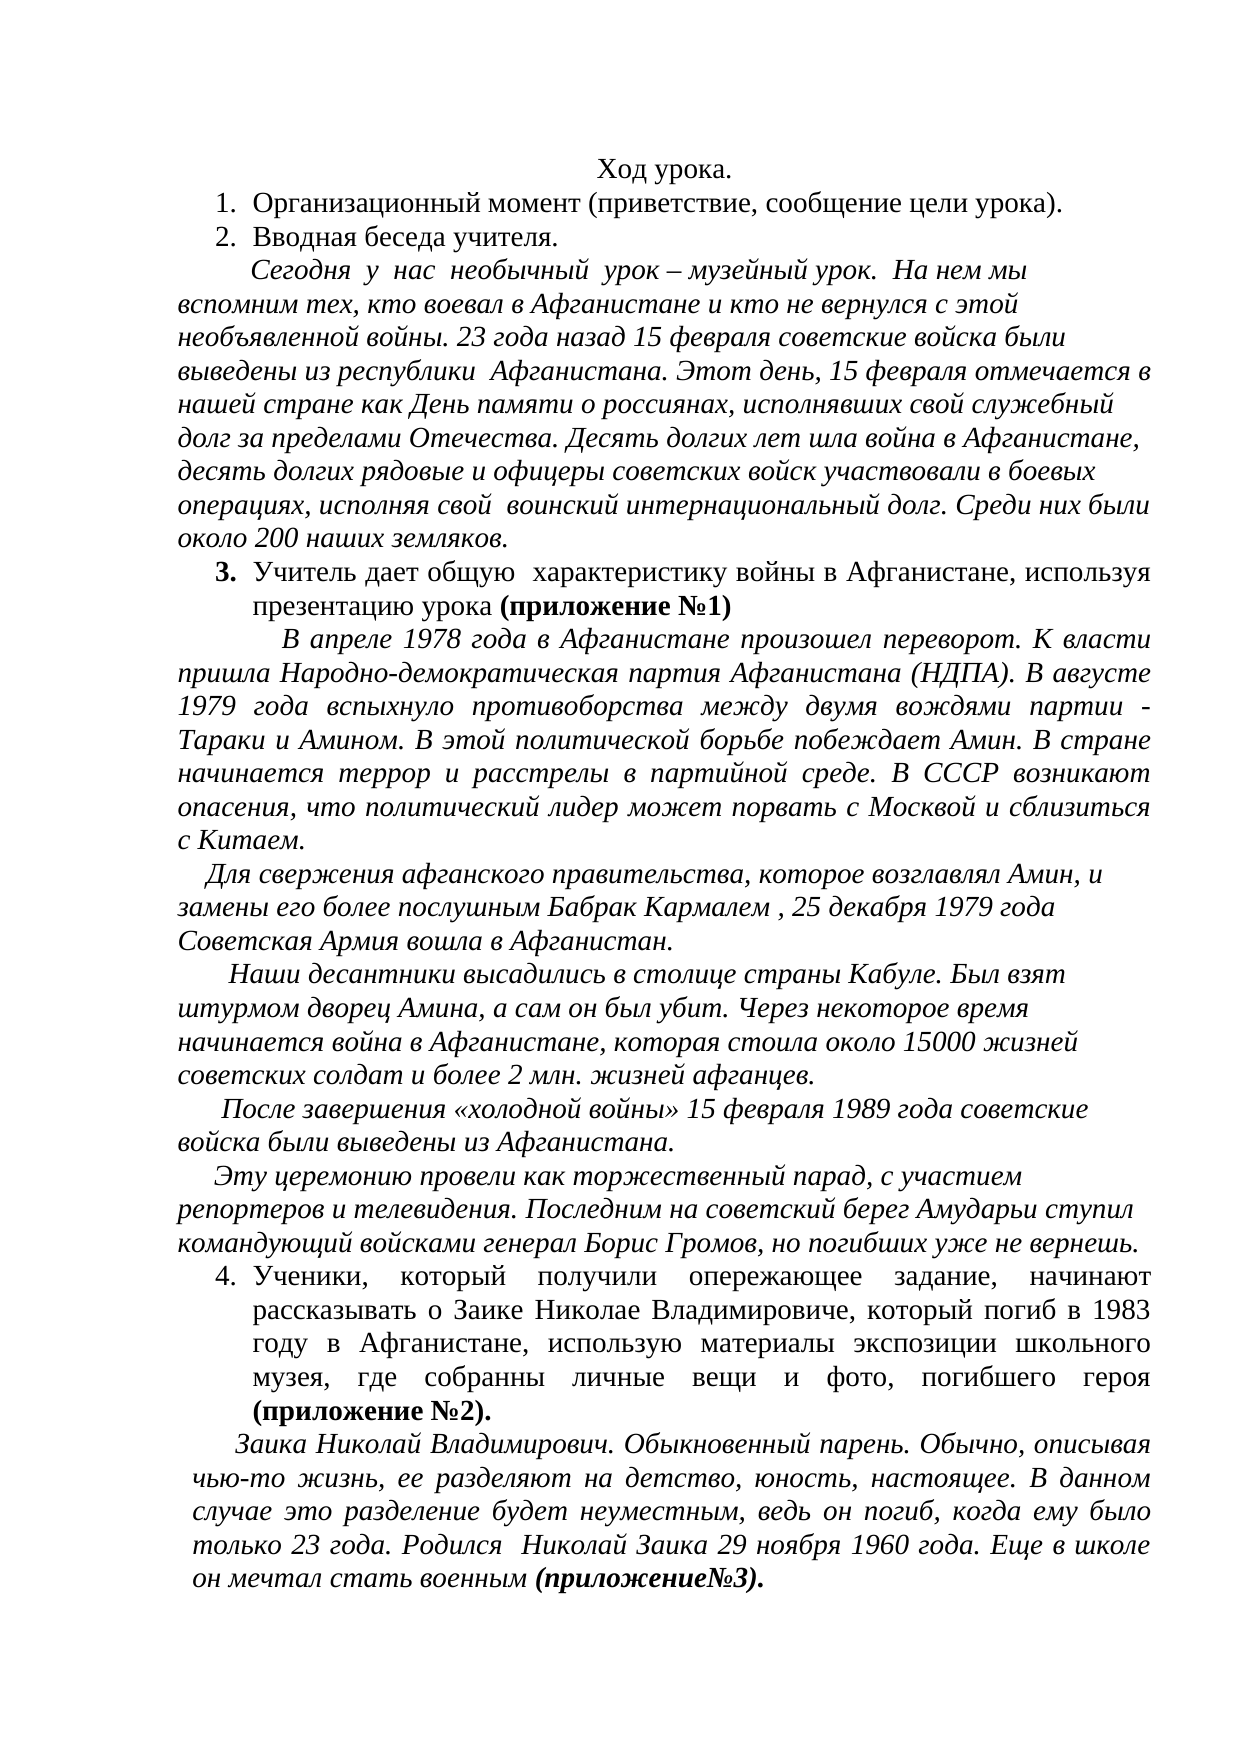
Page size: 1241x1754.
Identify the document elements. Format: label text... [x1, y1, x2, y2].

list Вводная беседа учителя. [215, 219, 1152, 252]
text В апреле 1978 года в Афганистане произошел переворот. К власти пришла Народно-демократическая партия Афганистана (НДПА). В августе 1979 года вспыхнуло противоборства между двумя вождями партии - Тараки и Амином. В этой политической борьбе побеждает Амин. В стране начинается террор и расстрелы в партийной среде. В СССР возникают опасения, что политический лидер может порвать с Москвой и сблизиться с Китаем. [177, 621, 1152, 856]
list Ученики, который получили опережающее задание, начинают рассказывать о Заике Николае Владимировиче, который погиб в 1983 году в Афганистане, использую материалы экспозиции школьного музея, где собранны личные вещи и фото, погибшего героя (приложение №2). [215, 1258, 1152, 1426]
text Заика Николай Владимирович. Обыкновенный парень. Обычно, описывая чью-то жизнь, ее разделяют на детство, юность, настоящее. В данном случае это разделение будет неуместным, ведь он погиб, когда ему было только 23 года. Родился Николай Заика 29 ноября 1960 года. Еще в школе он мечтал стать военным (приложение№3). [192, 1426, 1152, 1594]
text После завершения «холодной войны» 15 февраля 1989 года советские войска были выведены из Афганистана. [177, 1091, 1152, 1158]
list Учитель дает общую характеристику войны в Афганистане, используя презентацию урока (приложение №1) [215, 554, 1152, 621]
text Наши десантники высадились в столице страны Кабуле. Был взят штурмом дворец Амина, а сам он был убит. Через некоторое время начинается война в Афганистане, которая стоила около 15000 жизней советских солдат и более 2 млн. жизней афганцев. [177, 957, 1152, 1091]
text Сегодня у нас необычный урок – музейный урок. На нем мы вспомним тех, кто воевал в Афганистане и кто не вернулся с этой необъявленной войны. 23 года назад 15 февраля советские войска были выведены из республики Афганистана. Этот день, 15 февраля отмечается в нашей стране как День памяти о россиянах, исполнявших свой служебный долг за пределами Отечества. Десять долгих лет шла война в Афганистане, десять долгих рядовые и офицеры советских войск участвовали в боевых операциях, исполняя свой воинский интернациональный долг. Среди них были около 200 наших земляков. [177, 252, 1152, 554]
text Для свержения афганского правительства, которое возглавлял Амин, и замены его более послушным Бабрак Кармалем , 25 декабря 1979 года Советская Армия вошла в Афганистан. [177, 856, 1152, 957]
text Ход урока. [177, 152, 1152, 185]
list Организационный момент (приветствие, сообщение цели урока). [215, 185, 1152, 219]
text Эту церемонию провели как торжественный парад, с участием репортеров и телевидения. Последним на советский берег Амударьи ступил командующий войсками генерал Борис Громов, но погибших уже не вернешь. [177, 1158, 1152, 1258]
